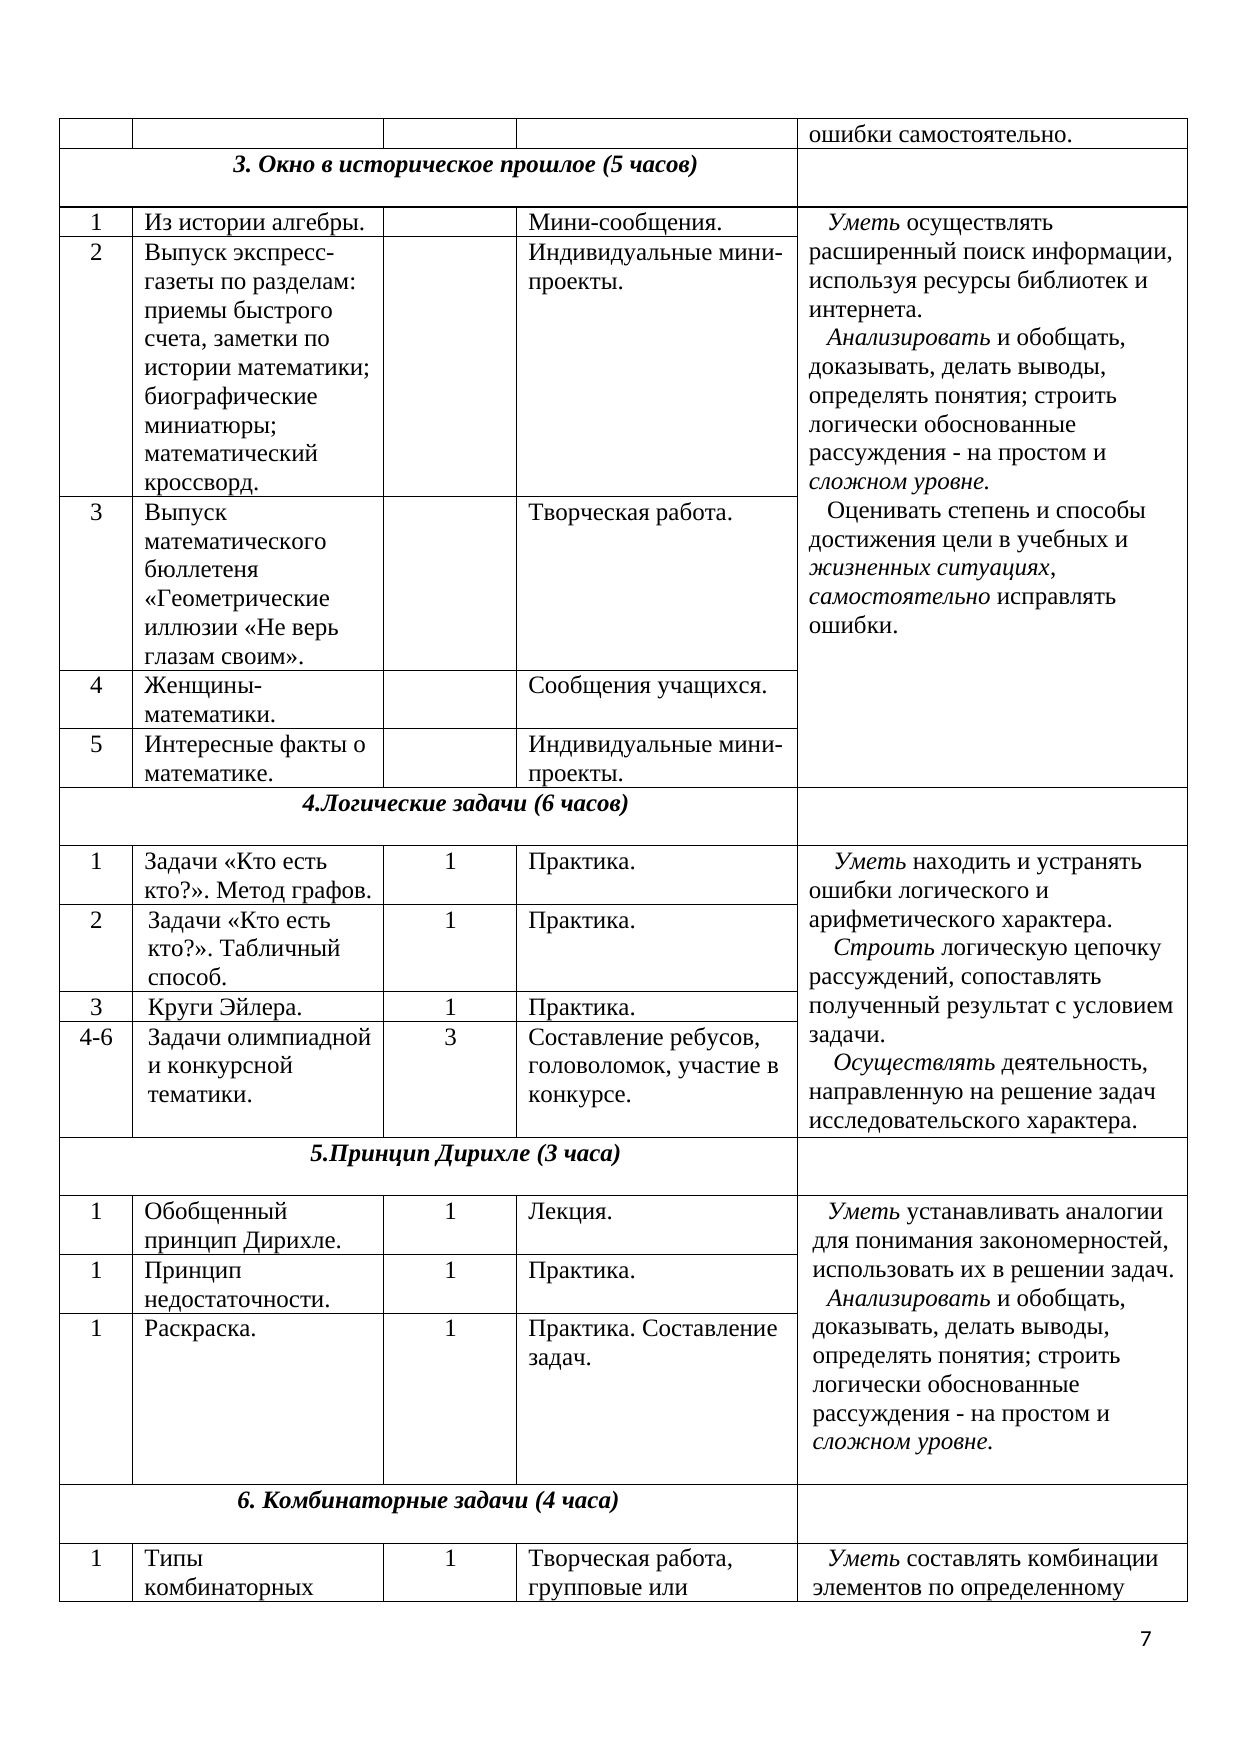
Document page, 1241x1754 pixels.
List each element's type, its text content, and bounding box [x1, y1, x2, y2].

table_cell Практика. [517, 1255, 797, 1312]
table_cell Лекция. [517, 1196, 797, 1254]
table_cell 2 [60, 237, 132, 496]
table_cell 1 [384, 1196, 516, 1254]
table_cell [384, 208, 516, 236]
table_cell Уметь осуществлять расширенный поиск информации, используя ресурсы библиотек и интернета. Анализировать и обобщать, доказывать, делать выводы, определять понятия; строить логически обоснованные рассуждения - на простом и сложном уровне. Оценивать степень и способы достижения цели в учебных и жизненных ситуациях, самостоятельно исправлять ошибки. [798, 208, 1187, 787]
table_cell 4.Логические задачи (6 часов) [60, 788, 797, 845]
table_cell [517, 119, 797, 148]
table_cell 3 [384, 1022, 516, 1137]
table_cell Уметь находить и устранять ошибки логического и арифметического характера. Строить логическую цепочку рассуждений, сопоставлять полученный результат с условием задачи. Осуществлять деятельность, направленную на решение задач исследовательского характера. [798, 846, 1187, 1137]
table_cell [384, 237, 516, 496]
table_cell 3 [60, 992, 132, 1021]
table_cell 1 [60, 846, 132, 904]
table_cell 5 [60, 119, 132, 148]
table_cell 1 [60, 1314, 132, 1484]
table_cell [384, 119, 516, 148]
table_cell 1 [384, 846, 516, 904]
table_cell [798, 149, 1187, 206]
table_cell 1 [60, 1196, 132, 1254]
table_cell Практика. [517, 846, 797, 904]
table_cell 2 [60, 905, 132, 991]
table_cell 6. Комбинаторные задачи (4 часа) [60, 1485, 797, 1542]
table_cell Принцип недостаточности. [133, 1255, 383, 1312]
table_cell Выпуск математического бюллетеня «Геометрические иллюзии «Не верь глазам своим». [133, 497, 383, 669]
table_cell 1 [60, 1544, 132, 1601]
table_cell Выпуск экспресс-газеты по разделам: приемы быстрого счета, заметки по истории математики; биографические миниатюры; математический кроссворд. [133, 237, 383, 496]
table_cell Составление ребусов, головоломок, участие в конкурсе. [517, 1022, 797, 1137]
table_cell Практика. [517, 905, 797, 991]
table_cell 4-6 [60, 1022, 132, 1137]
table_cell Индивидуальные мини-проекты. [517, 237, 797, 496]
table_cell Задачи «Кто есть кто?». Метод графов. [133, 846, 383, 904]
table_cell [384, 729, 516, 787]
table_cell Круги Эйлера. [133, 992, 383, 1021]
table_cell 5 [60, 729, 132, 787]
table_cell [798, 1138, 1187, 1195]
table_cell Практика. [517, 992, 797, 1021]
table_cell Задачи «Кто есть кто?». Табличный способ. [133, 905, 383, 991]
table_cell 1 [384, 905, 516, 991]
table_cell Индивидуальные мини-проекты. [517, 729, 797, 787]
table_cell 1 [60, 208, 132, 236]
table_cell Творческая работа. [517, 497, 797, 669]
table_cell 3 [60, 497, 132, 669]
table_cell 1 [384, 1544, 516, 1601]
table_cell Из истории алгебры. [133, 208, 383, 236]
table_cell Женщины-математики. [133, 671, 383, 728]
table_cell Раскраска. [133, 1314, 383, 1484]
table_cell Задачи олимпиадной и конкурсной тематики. [133, 1022, 383, 1137]
table_cell Интересные факты о математике. [133, 729, 383, 787]
table_cell [384, 497, 516, 669]
table_cell 3. Окно в историческое прошлое (5 часов) [60, 149, 797, 206]
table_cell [517, 1544, 797, 1601]
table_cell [133, 1544, 383, 1601]
table_cell Практика. Составление задач. [517, 1314, 797, 1484]
table_cell 1 [384, 1314, 516, 1484]
table_cell 1 [384, 992, 516, 1021]
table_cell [133, 119, 383, 148]
table_cell 1 [60, 1255, 132, 1312]
table_cell [798, 1485, 1187, 1542]
table_cell 4 [60, 671, 132, 728]
table_cell 1 [384, 1255, 516, 1312]
table_cell Уметь устанавливать аналогии для понимания закономерностей, использовать их в решении задач. Анализировать и обобщать, доказывать, делать выводы, определять понятия; строить логически обоснованные рассуждения - на простом и сложном уровне. [798, 1196, 1187, 1484]
table_cell [384, 671, 516, 728]
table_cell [798, 1544, 1187, 1601]
table_cell Обобщенный принцип Дирихле. [133, 1196, 383, 1254]
table_cell [798, 788, 1187, 845]
table_cell Мини-сообщения. [517, 208, 797, 236]
table_cell Сообщения учащихся. [517, 671, 797, 728]
table_cell 5.Принцип Дирихле (3 часа) [60, 1138, 797, 1195]
